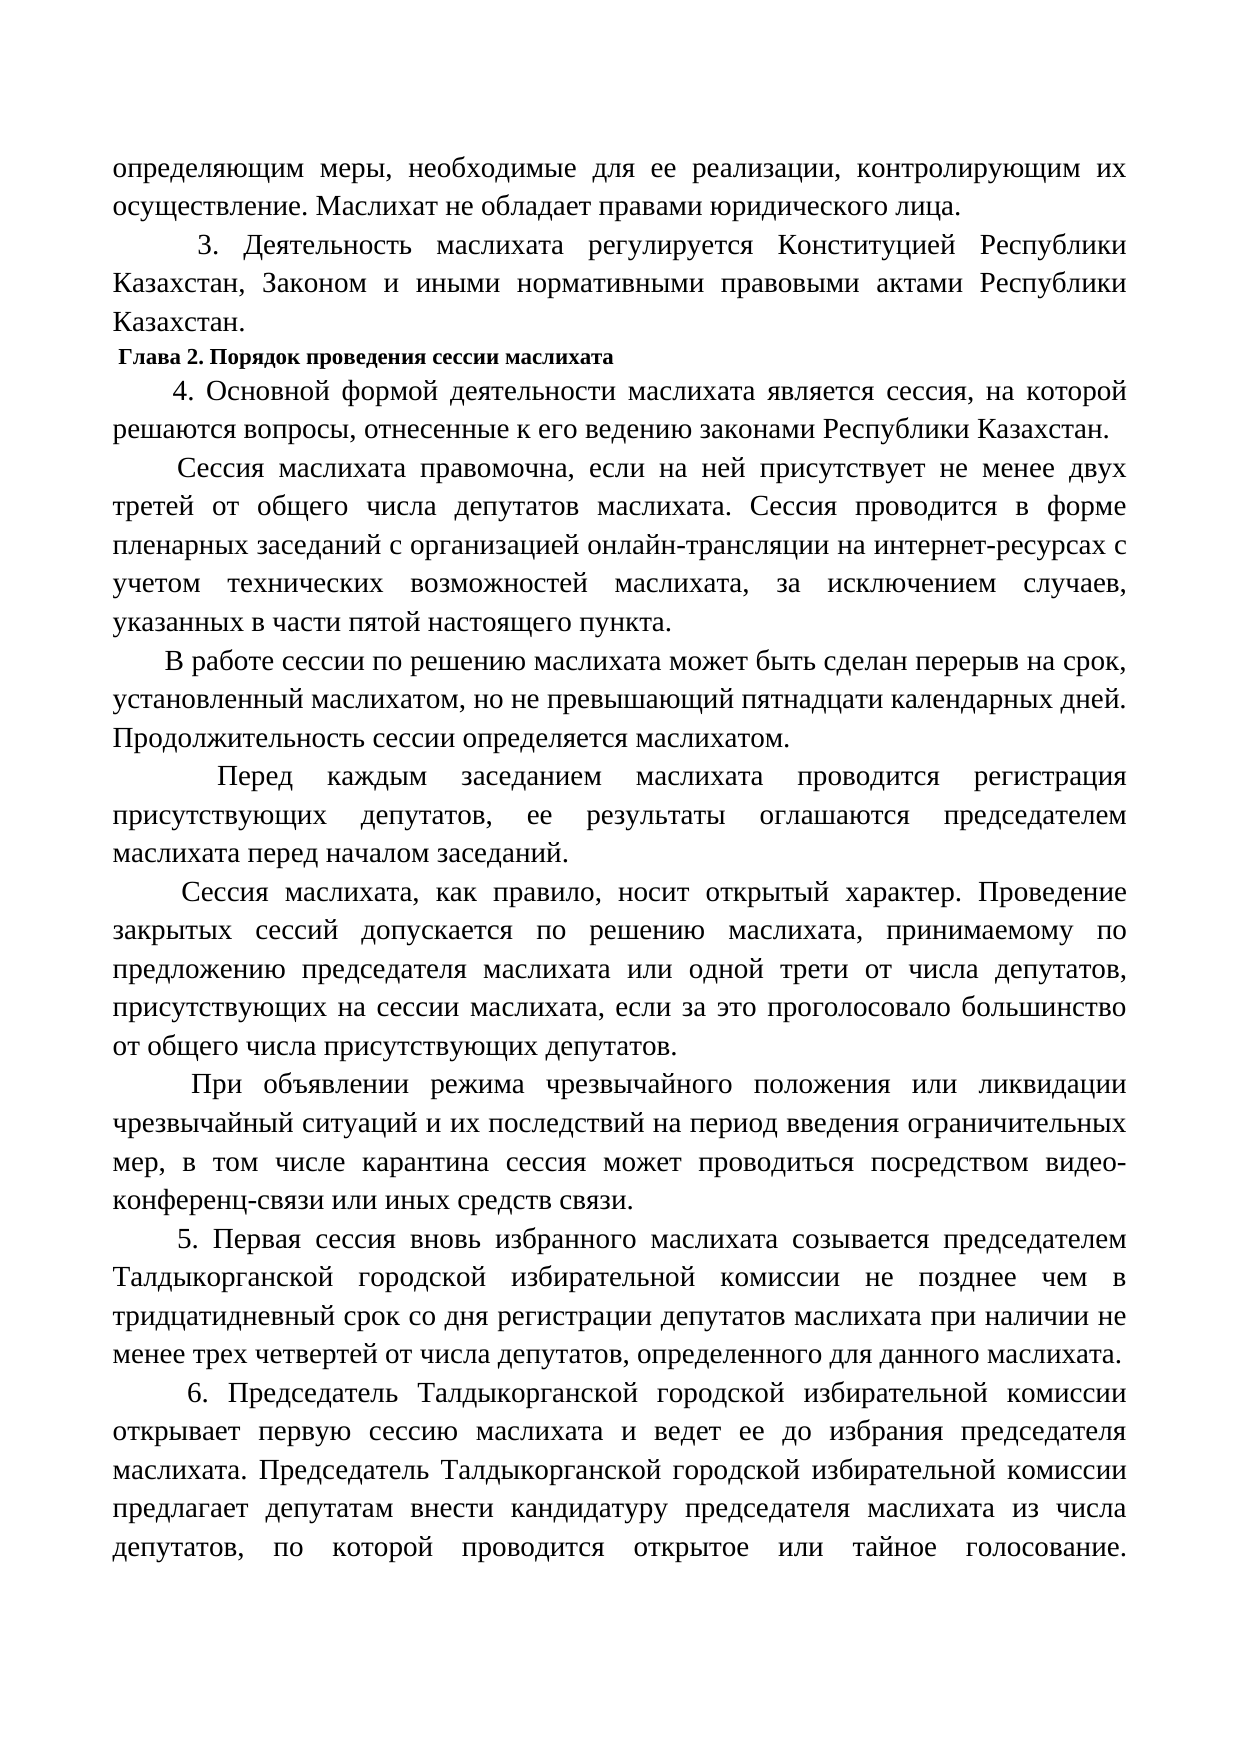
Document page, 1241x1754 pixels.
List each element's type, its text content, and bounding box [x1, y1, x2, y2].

text Сессия маслихата, как правило, носит открытый характер. Проведение закрытых сессий допускается по решению маслихата, принимаемому по предложению председателя маслихата или одной трети от числа депутатов, присутствующих на сессии маслихата, если за это проголосовало большинство от общего числа присутствующих депутатов. [112, 874, 1128, 1062]
text 4. Основной формой деятельности маслихата является сессия, на которой решаются вопросы, отнесенные к его ведению законами Республики Казахстан. [112, 373, 1128, 445]
text 3. Деятельность маслихата регулируется Конституцией Республики Казахстан, Законом и иными нормативными правовыми актами Республики Казахстан. [112, 227, 1128, 338]
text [112, 1375, 1128, 1563]
text Перед каждым заседанием маслихата проводится регистрация присутствующих депутатов, ее результаты оглашаются председателем маслихата перед началом заседаний. [112, 758, 1128, 869]
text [112, 150, 1128, 222]
text Сессия маслихата правомочна, если на ней присутствует не менее двух третей от общего числа депутатов маслихата. Сессия проводится в форме пленарных заседаний с организацией онлайн-трансляции на интернет-ресурсах с учетом технических возможностей маслихата, за исключением случаев, указанных в части пятой настоящего пункта. [112, 450, 1128, 638]
text В работе сессии по решению маслихата может быть сделан перерыв на срок, установленный маслихатом, но не превышающий пятнадцати календарных дней. Продолжительность сессии определяется маслихатом. [112, 643, 1128, 753]
text При объявлении режима чрезвычайного положения или ликвидации чрезвычайный ситуаций и их последствий на период введения ограничительных мер, в том числе карантина сессия может проводиться посредством видео-конференц-связи или иных средств связи. [112, 1067, 1128, 1216]
text Глава 2. Порядок проведения сессии маслихата [112, 343, 1128, 369]
text 5. Первая сессия вновь избранного маслихата созывается председателем Талдыкорганской городской избирательной комиссии не позднее чем в тридцатидневный срок со дня регистрации депутатов маслихата при наличии не менее трех четвертей от числа депутатов, определенного для данного маслихата. [112, 1221, 1128, 1370]
